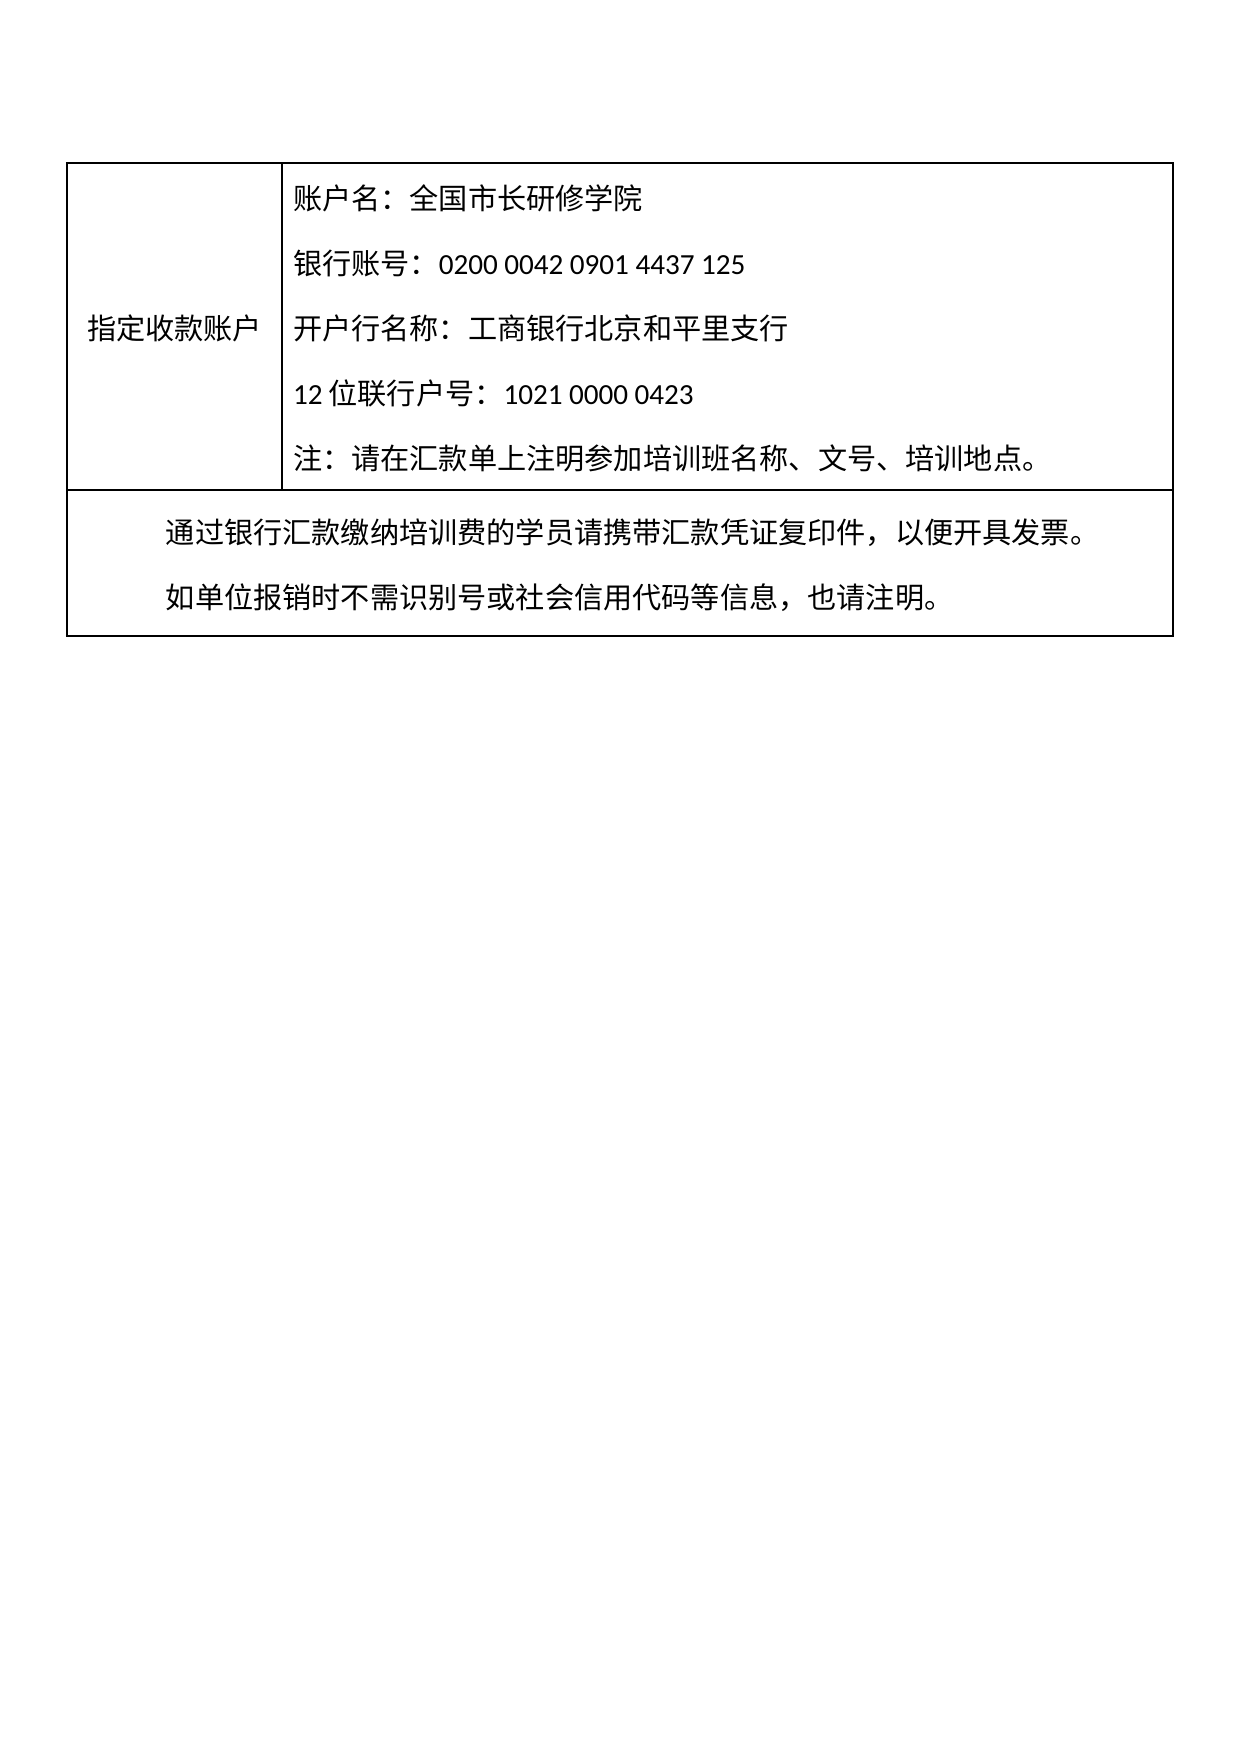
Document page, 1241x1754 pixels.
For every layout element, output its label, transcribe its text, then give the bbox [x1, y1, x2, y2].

table_cell 指定收款账户 [68, 164, 281, 489]
table_cell 通过银行汇款缴纳培训费的学员请携带汇款凭证复印件，以便开具发票。 如单位报销时不需识别号或社会信用代码等信息，也请注明。 [68, 491, 1172, 634]
table_cell 账户名：全国市长研修学院 银行账号：0200 0042 0901 4437 125 开户行名称：工商银行北京和平里支行 12位联行户号：1021 0000 0423 注：请在汇款单上注明参加培训班名称、文号、培训地点。 [283, 164, 1172, 489]
